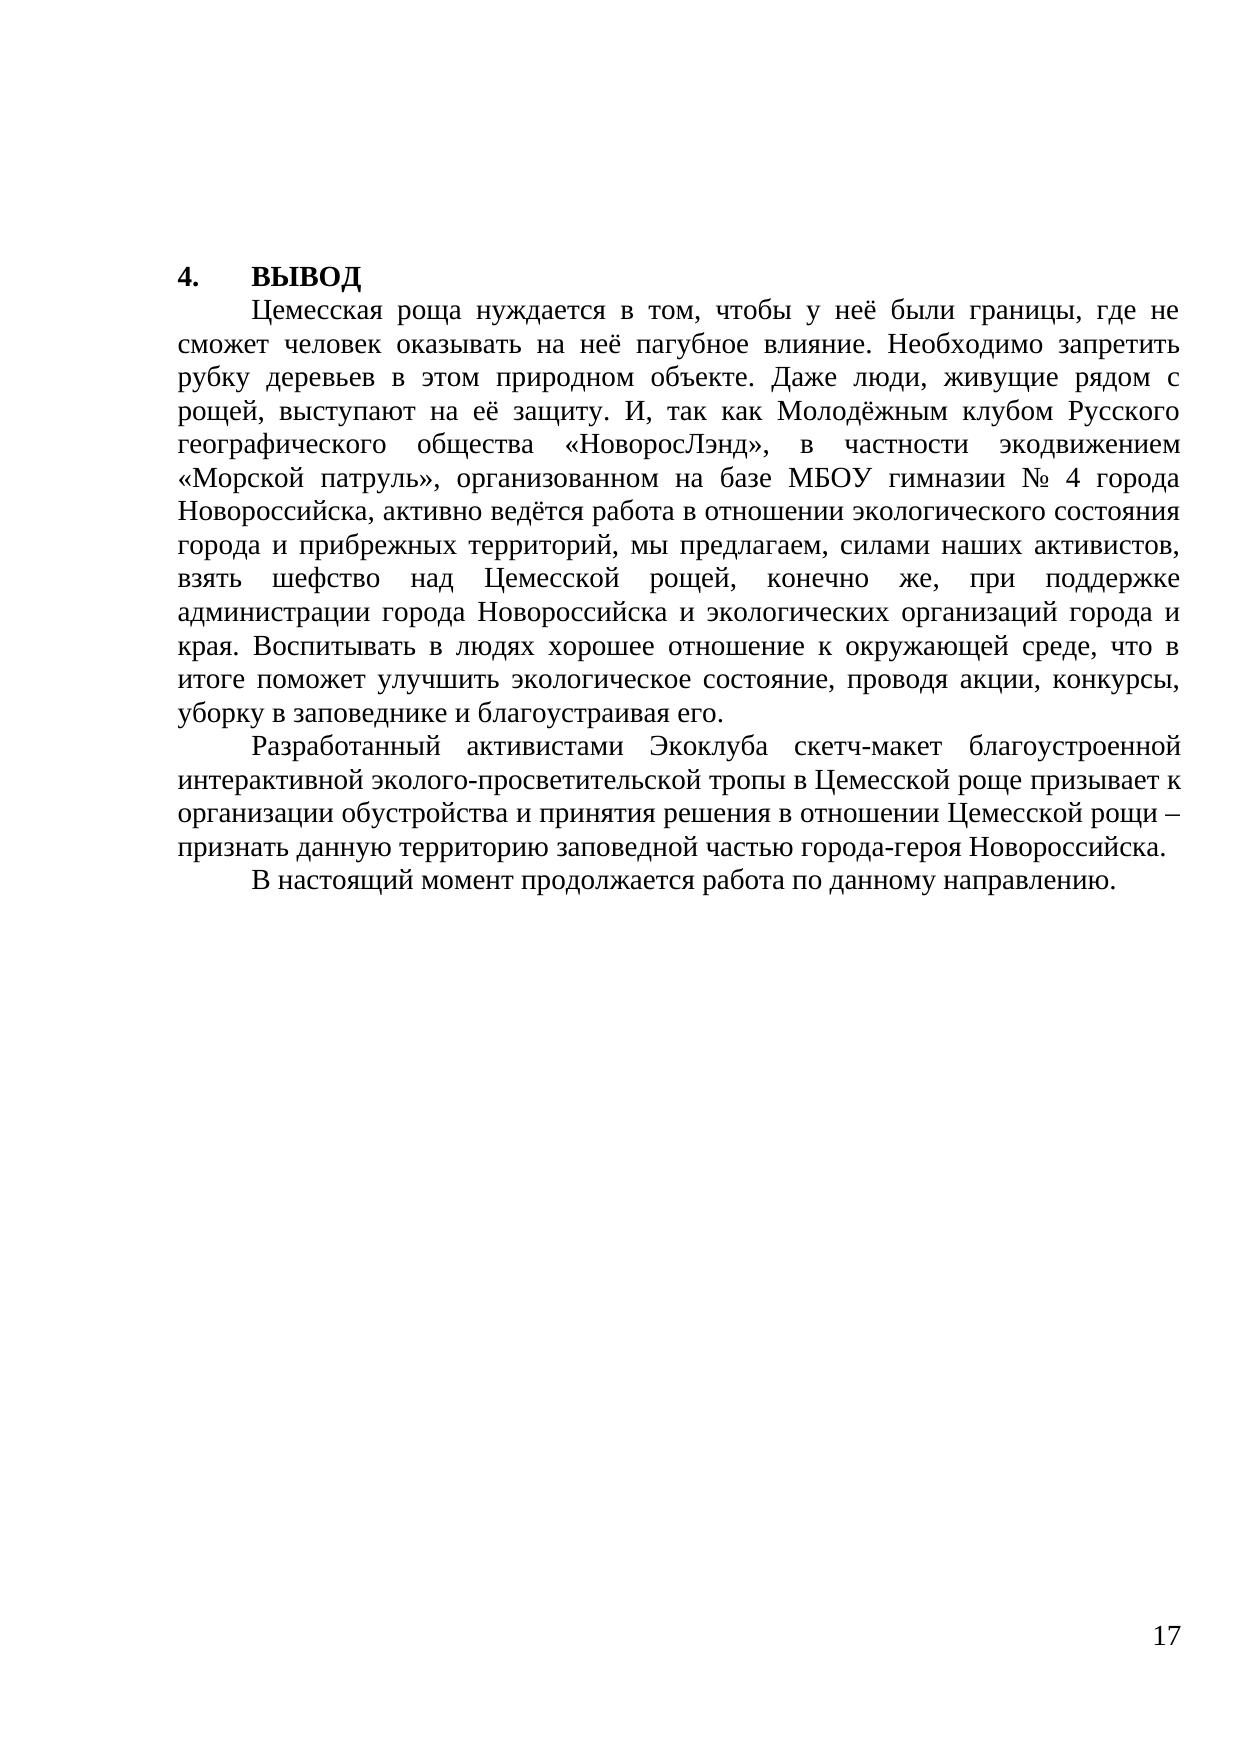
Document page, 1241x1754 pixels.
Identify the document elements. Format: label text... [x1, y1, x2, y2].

text Цемесская роща нуждается в том, чтобы у неё были границы, где не сможет человек оказывать на неё пагубное влияние. Необходимо запретить рубку деревьев в этом природном объекте. Даже люди, живущие рядом с рощей, выступают на её защиту. И, так как Молодёжным клубом Русского географического общества «НоворосЛэнд», в частности экодвижением «Морской патруль», организованном на базе МБОУ гимназии № 4 города Новороссийска, активно ведётся работа в отношении экологического состояния города и прибрежных территорий, мы предлагаем, силами наших активистов, взять шефство над Цемесской рощей, конечно же, при поддержке администрации города Новороссийска и экологических организаций города и края. Воспитывать в людях хорошее отношение к окружающей среде, что в итоге поможет улучшить экологическое состояние, проводя акции, конкурсы, уборку в заповеднике и благоустраивая его. [177, 292, 1181, 728]
list ВЫВОД [177, 259, 1181, 292]
text Разработанный активистами Экоклуба скетч-макет благоустроенной интерактивной эколого-просветительской тропы в Цемесской роще призывает к организации обустройства и принятия решения в отношении Цемесской рощи – признать данную территорию заповедной частью города-героя Новороссийска. [177, 728, 1181, 862]
text В настоящий момент продолжается работа по данному направлению. [177, 862, 1181, 896]
